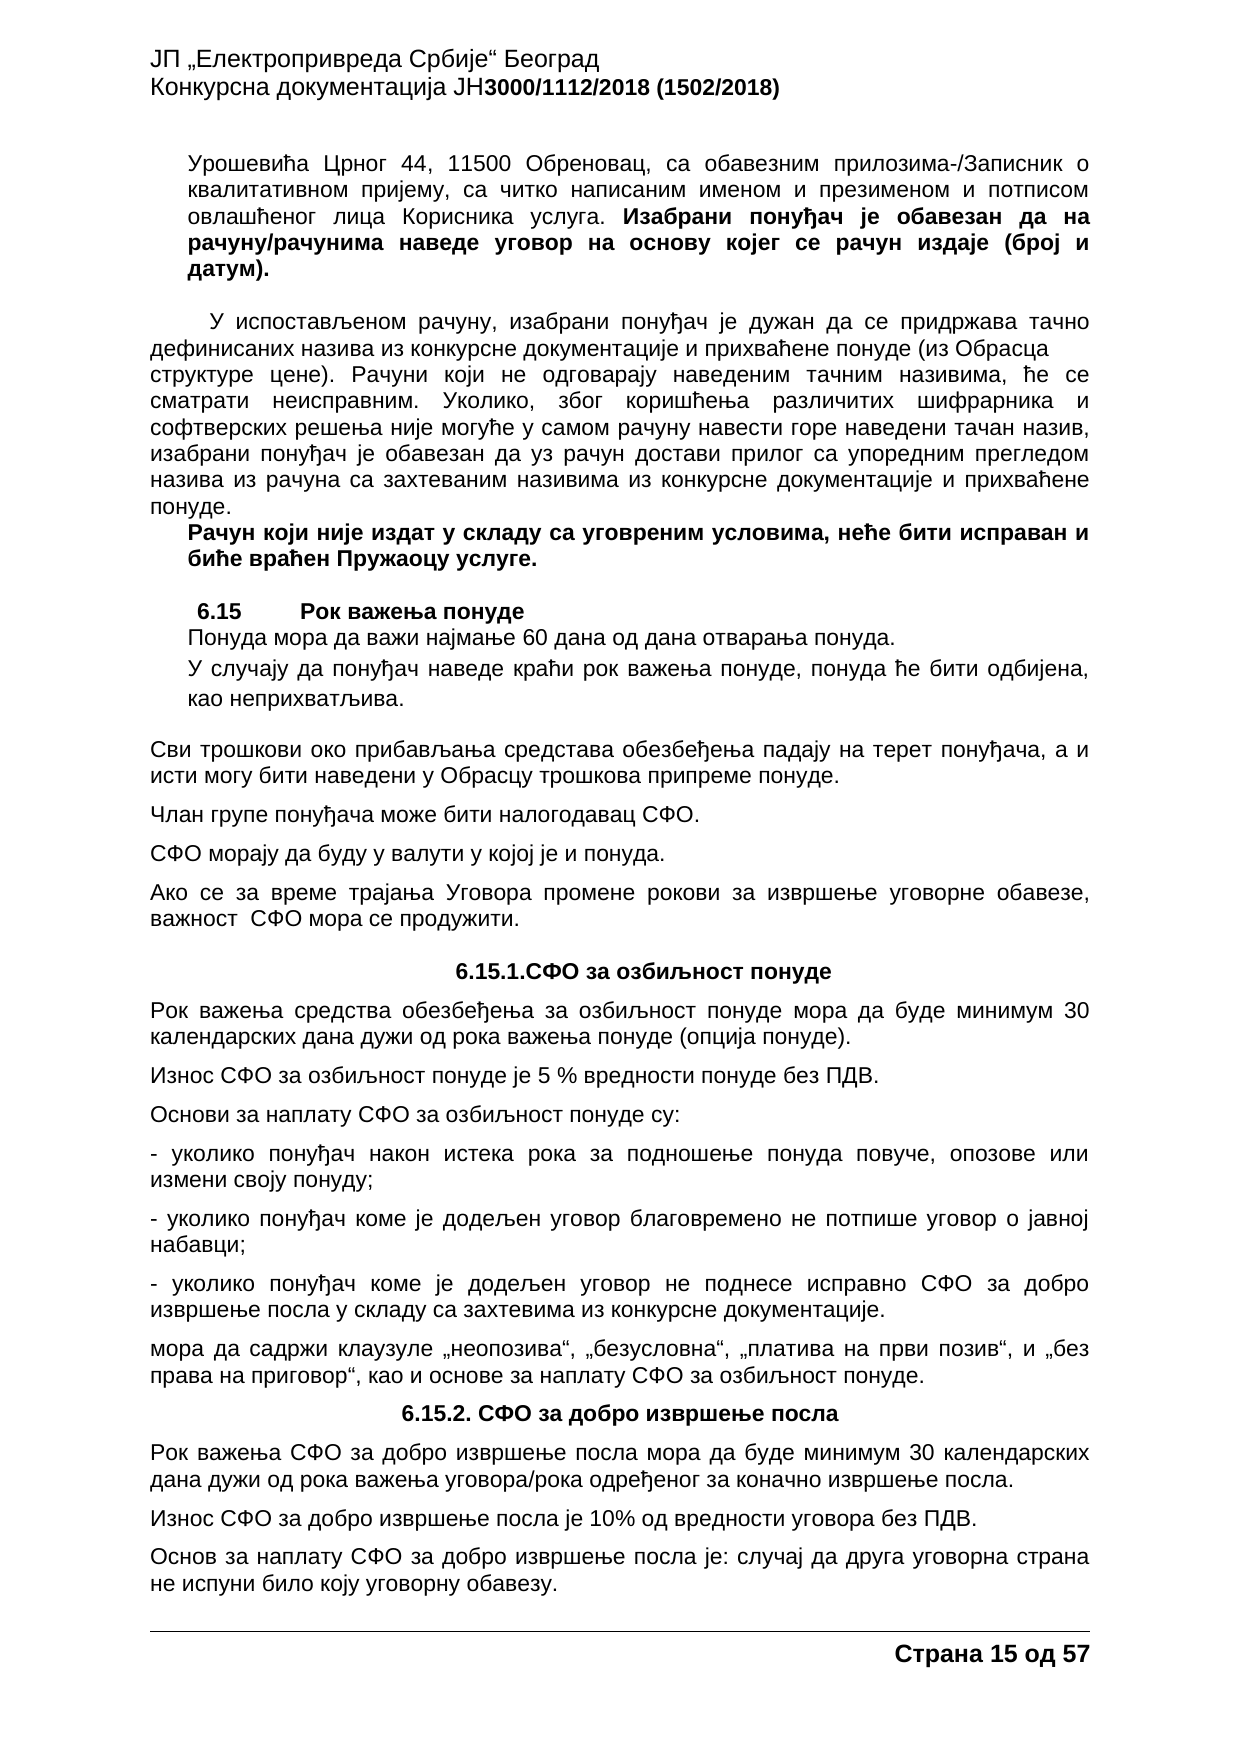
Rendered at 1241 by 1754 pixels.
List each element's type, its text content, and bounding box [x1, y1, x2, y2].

text Основи за наплату СФО за озбиљност понуде су: [150, 1101, 1090, 1127]
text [187, 150, 1090, 282]
text - уколико понуђач након истека рока за подношење понуда повуче, опозове или измени своју понуду; [150, 1139, 1090, 1192]
text Износ СФО за озбиљност понуде је 5 % вредности понуде без ПДВ. [150, 1062, 1090, 1088]
text - уколико понуђач коме је додељен уговор благовремено не потпише уговор о јавној набавци; [150, 1205, 1090, 1257]
text Члан групе понуђача може бити налогодавац СФО. [150, 801, 1090, 827]
text Основ за наплату СФО за добро извршење посла је: случај да друга уговорна страна не испуни било коју уговорну обавезу. [150, 1543, 1090, 1596]
text Рок важења СФО за добро извршење посла мора да буде минимум 30 календарских дана дужи од рока важења уговора/рока одређеног за коначно извршење посла. [150, 1439, 1090, 1492]
text 6.15.2. СФО за добро извршење посла [150, 1400, 1090, 1427]
text структуре цене). Рачуни који не одговарају наведеним тачним називима, ће се сматрати неисправним. Уколико, због коришћења различитих шифрарника и софтверских решења није могуће у самом рачуну навести горе наведени тачан назив, изабрани понуђач је обавезан да уз рачун достави прилог са упоредним прегледом назива из рачуна са захтеваним називима из конкурсне документације и прихваћене понуде. [150, 361, 1090, 519]
text СФО морају да буду у валути у којој је и понуда. [150, 840, 1090, 866]
text Рок важења средства обезбеђења за озбиљност понуде мора да буде минимум 30 календарских дана дужи од рока важења понуде (опција понуде). [150, 997, 1090, 1049]
text Сви трошкови око прибављања средстава обезбеђења падају на терет понуђача, а и исти могу бити наведени у Обрасцу трошкова припреме понуде. [150, 736, 1090, 788]
text 6.15.1.СФО за озбиљност понуде [197, 958, 1090, 984]
text мора да садржи клаузуле „неопозива“, „безусловна“, „платива на први позив“, и „без права на приговор“, као и основе за наплату СФО за озбиљност понуде. [150, 1335, 1090, 1388]
text - уколико понуђач коме је додељен уговор не поднесе исправно СФО за добро извршење посла у складу са захтевима из конкурсне документације. [150, 1270, 1090, 1323]
list Рок важења понуде [197, 598, 1090, 624]
text Ако се за време трајања Уговора промене рокови за извршење уговорне обавезе, важност СФО мора се продужити. [150, 879, 1090, 931]
text Износ СФО за добро извршење посла је 10% од вредности уговора без ПДВ. [150, 1504, 1090, 1531]
list Понуда мора да важи најмање 60 дана од дана отварања понуда. [187, 624, 1090, 651]
text У испостављеном рачуну, изабрани понуђач је дужан да се придржава тачно дефинисаних назива из конкурсне документације и прихваћене понуде (из Обрасца [150, 308, 1090, 361]
text Рачун који није издат у складу са уговреним условима, неће бити исправан и биће враћен Пружаоцу услуге. [187, 519, 1090, 572]
list У случају да понуђач наведе краћи рок важења понуде, понуда ће бити одбијена, као неприхватљива. [187, 654, 1090, 711]
